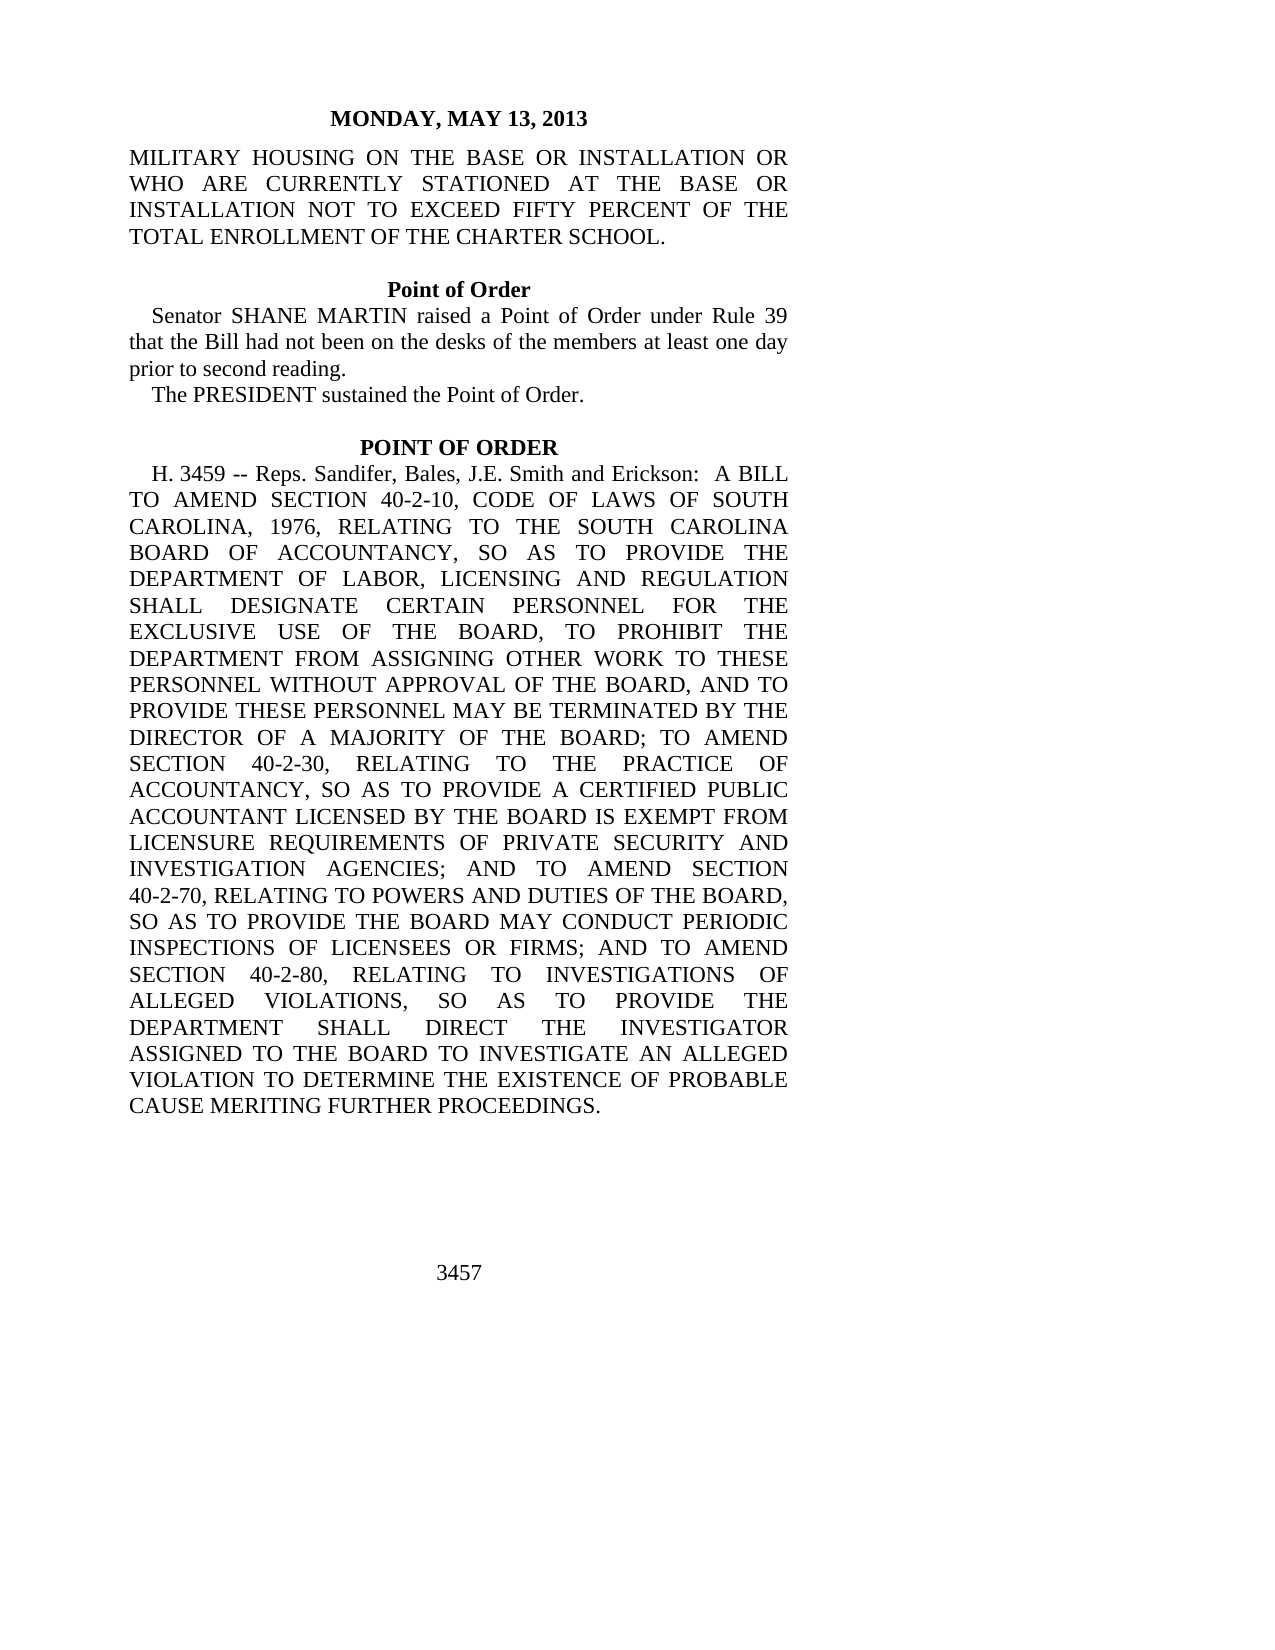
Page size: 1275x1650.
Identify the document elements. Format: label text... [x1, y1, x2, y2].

text The PRESIDENT sustained the Point of Order. [129, 381, 789, 407]
text Point of Order [129, 276, 789, 302]
text H. 3459 -- Reps. Sandifer, Bales, J.E. Smith and Erickson: A BILL TO AMEND SECTION 40-2-10, CODE OF LAWS OF SOUTH CAROLINA, 1976, RELATING TO THE SOUTH CAROLINA BOARD OF ACCOUNTANCY, SO AS TO PROVIDE THE DEPARTMENT OF LABOR, LICENSING AND REGULATION SHALL DESIGNATE CERTAIN PERSONNEL FOR THE EXCLUSIVE USE OF THE BOARD, TO PROHIBIT THE DEPARTMENT FROM ASSIGNING OTHER WORK TO THESE PERSONNEL WITHOUT APPROVAL OF THE BOARD, AND TO PROVIDE THESE PERSONNEL MAY BE TERMINATED BY THE DIRECTOR OF A MAJORITY OF THE BOARD; TO AMEND SECTION 40-2-30, RELATING TO THE PRACTICE OF ACCOUNTANCY, SO AS TO PROVIDE A CERTIFIED PUBLIC ACCOUNTANT LICENSED BY THE BOARD IS EXEMPT FROM LICENSURE REQUIREMENTS OF PRIVATE SECURITY AND INVESTIGATION AGENCIES; AND TO AMEND SECTION 40-2-70, RELATING TO POWERS AND DUTIES OF THE BOARD, SO AS TO PROVIDE THE BOARD MAY CONDUCT PERIODIC INSPECTIONS OF LICENSEES OR FIRMS; AND TO AMEND SECTION 40-2-80, RELATING TO INVESTIGATIONS OF ALLEGED VIOLATIONS, SO AS TO PROVIDE THE DEPARTMENT SHALL DIRECT THE INVESTIGATOR ASSIGNED TO THE BOARD TO INVESTIGATE AN ALLEGED VIOLATION TO DETERMINE THE EXISTENCE OF PROBABLE CAUSE MERITING FURTHER PROCEEDINGS. [129, 460, 789, 1119]
text POINT OF ORDER [129, 434, 789, 460]
text Senator SHANE MARTIN raised a Point of Order under Rule 39 that the Bill had not been on the desks of the members at least one day prior to second reading. [129, 302, 789, 381]
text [129, 144, 789, 249]
